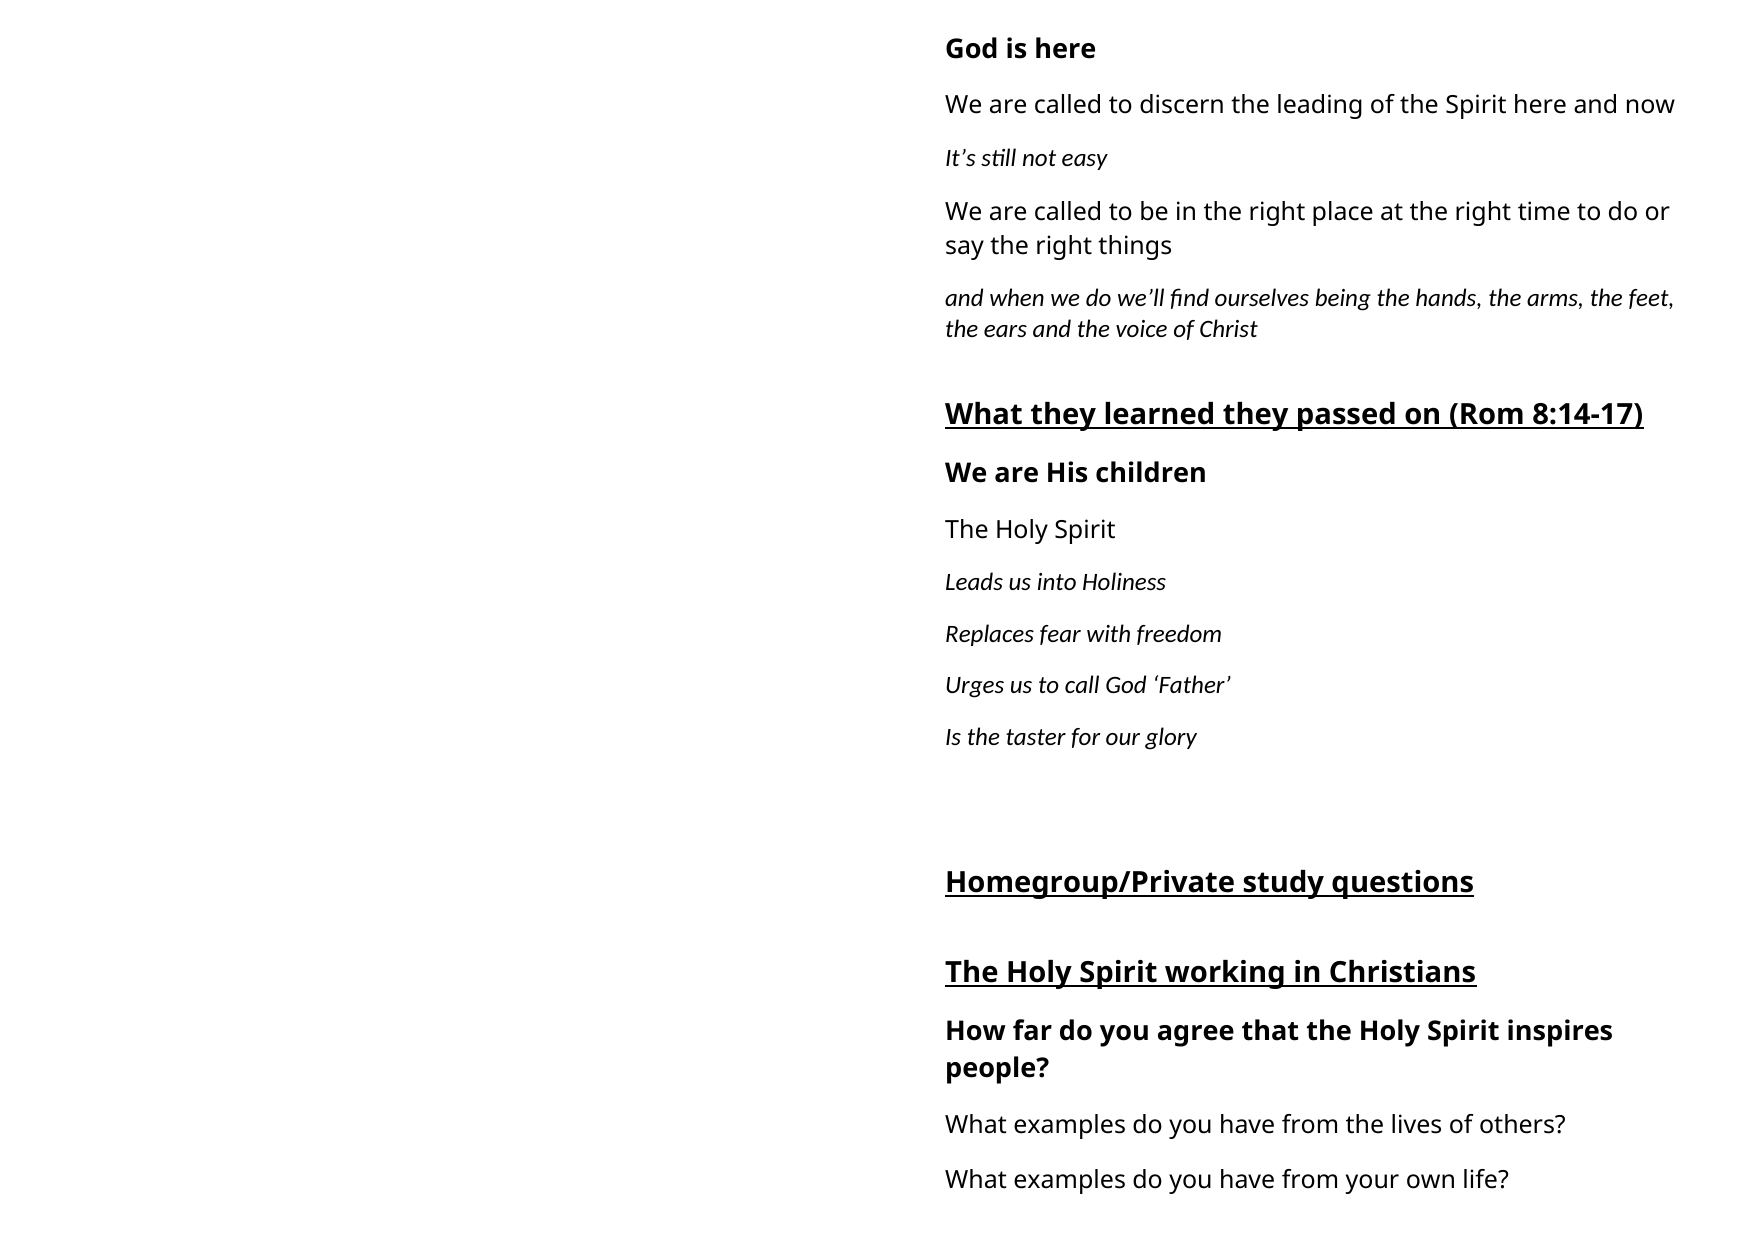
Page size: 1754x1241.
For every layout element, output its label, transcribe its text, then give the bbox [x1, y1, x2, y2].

subtitle What examples do you have from your own life? [945, 1161, 1713, 1195]
subtitle It’s still not easy [945, 142, 1713, 173]
subtitle We are called to discern the leading of the Spirit here and now [945, 87, 1713, 121]
subtitle and when we do we’ll find ourselves being the hands, the arms, the feet, the ears and the voice of Christ [945, 282, 1713, 343]
subtitle We are called to be in the right place at the right time to do or say the right things [945, 193, 1713, 262]
subtitle Homegroup/Private study questions [945, 862, 1713, 901]
subtitle Is the taster for our glory [945, 721, 1713, 751]
subtitle Replaces fear with freedom [945, 618, 1713, 648]
subtitle God is here [945, 29, 1713, 66]
subtitle How far do you agree that the Holy Spirit inspires people? [945, 1012, 1713, 1086]
subtitle Leads us into Holiness [945, 567, 1713, 597]
subtitle We are His children [945, 454, 1713, 491]
subtitle What they learned they passed on (Rom 8:14-17) [945, 393, 1713, 433]
subtitle The Holy Spirit [945, 512, 1713, 546]
subtitle What examples do you have from the lives of others? [945, 1106, 1713, 1141]
subtitle Urges us to call God ‘Father’ [945, 669, 1713, 700]
subtitle The Holy Spirit working in Christians [945, 951, 1713, 991]
